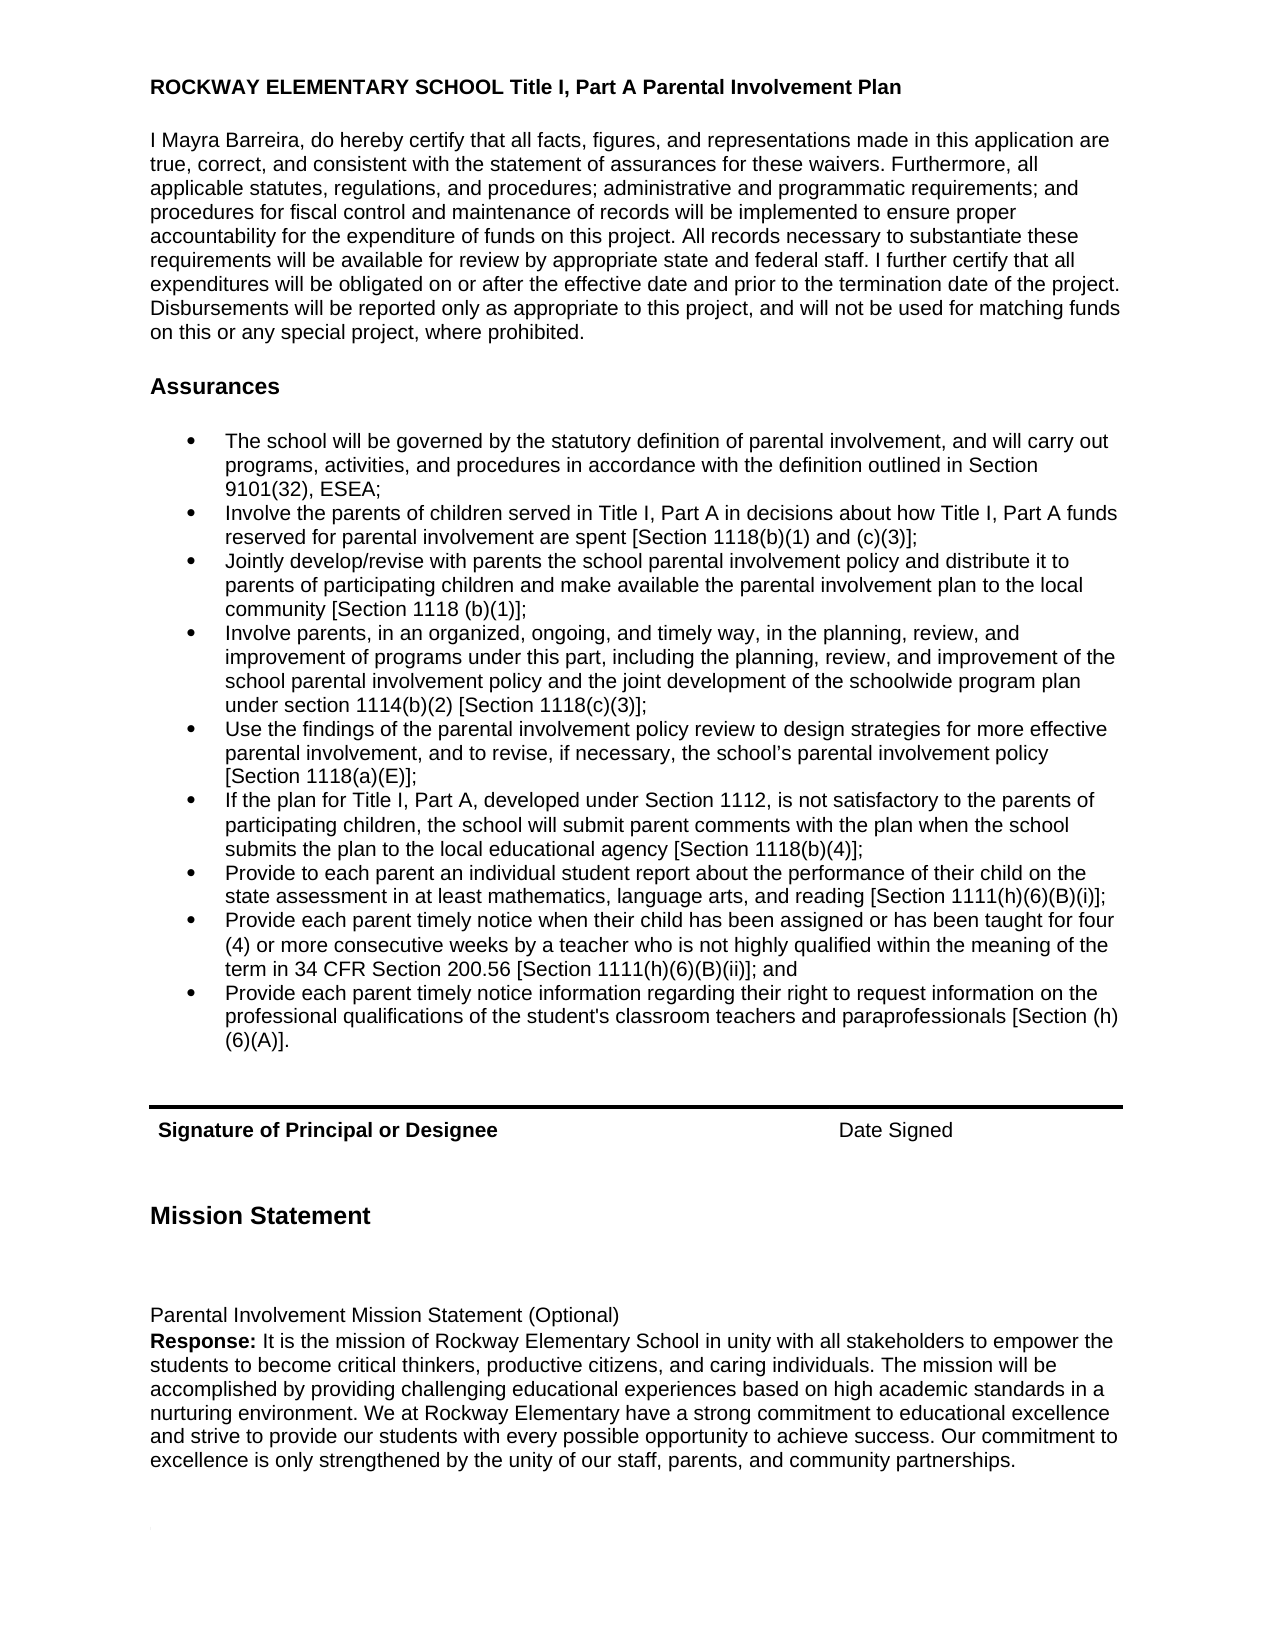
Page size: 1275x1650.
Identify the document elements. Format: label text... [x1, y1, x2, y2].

list If the plan for Title I, Part A, developed under Section 1112, is not satisfactory to the parents of participating children, the school will submit parent comments with the plan when the school submits the plan to the local educational agency [Section 1118(b)(4)]; [187, 788, 1125, 860]
list Involve parents, in an organized, ongoing, and timely way, in the planning, review, and improvement of programs under this part, including the planning, review, and improvement of the school parental involvement policy and the joint development of the schoolwide program plan under section 1114(b)(2) [Section 1118(c)(3)]; [187, 620, 1125, 716]
list Provide to each parent an individual student report about the performance of their child on the state assessment in at least mathematics, language arts, and reading [Section 1111(h)(6)(B)(i)]; [187, 860, 1125, 908]
list The school will be governed by the statutory definition of parental involvement, and will carry out programs, activities, and procedures in accordance with the definition outlined in Section 9101(32), ESEA; [187, 428, 1125, 500]
list Jointly develop/revise with parents the school parental involvement policy and distribute it to parents of participating children and make available the parental involvement plan to the local community [Section 1118 (b)(1)]; [187, 548, 1125, 620]
list Involve the parents of children served in Title I, Part A in decisions about how Title I, Part A funds reserved for parental involvement are spent [Section 1118(b)(1) and (c)(3)]; [187, 500, 1125, 548]
text I Mayra Barreira, do hereby certify that all facts, figures, and representations made in this application are true, correct, and consistent with the statement of assurances for these waivers. Furthermore, all applicable statutes, regulations, and procedures; administrative and programmatic requirements; and procedures for fiscal control and maintenance of records will be implemented to ensure proper accountability for the expenditure of funds on this project. All records necessary to substantiate these requirements will be available for review by appropriate state and federal staff. I further certify that all expenditures will be obligated on or after the effective date and prior to the termination date of the project. Disbursements will be reported only as appropriate to this project, and will not be used for matching funds on this or any special project, where prohibited. [150, 128, 1125, 344]
list Use the findings of the parental involvement policy review to design strategies for more effective parental involvement, and to revise, if necessary, the school’s parental involvement policy [Section 1118(a)(E)]; [187, 716, 1125, 788]
subtitle Assurances [150, 373, 1125, 399]
table_header Date Signed [830, 1109, 1123, 1151]
text Parental Involvement Mission Statement (Optional) [150, 1254, 1125, 1326]
subtitle ROCKWAY ELEMENTARY SCHOOL Title I, Part A Parental Involvement Plan [150, 75, 1125, 99]
table_header Response: It is the mission of Rockway Elementary School in unity with all stakeholders to empower the students to become critical thinkers, productive citizens, and caring individuals. The mission will be accomplished by providing challenging educational experiences based on high academic standards in a nurturing environment. We at Rockway Elementary have a strong commitment to educational excellence and strive to provide our students with every possible opportunity to achieve success. Our commitment to excellence is only strengthened by the unity of our staff, parents, and community partnerships. [149, 1328, 1126, 1526]
table_header Signature of Principal or Designee [149, 1109, 829, 1151]
text Mission Statement [150, 1201, 1125, 1229]
list Provide each parent timely notice when their child has been assigned or has been taught for four (4) or more consecutive weeks by a teacher who is not highly qualified within the meaning of the term in 34 CFR Section 200.56 [Section 1111(h)(6)(B)(ii)]; and [187, 908, 1125, 980]
list Provide each parent timely notice information regarding their right to request information on the professional qualifications of the student's classroom teachers and paraprofessionals [Section (h)(6)(A)]. [187, 980, 1125, 1052]
